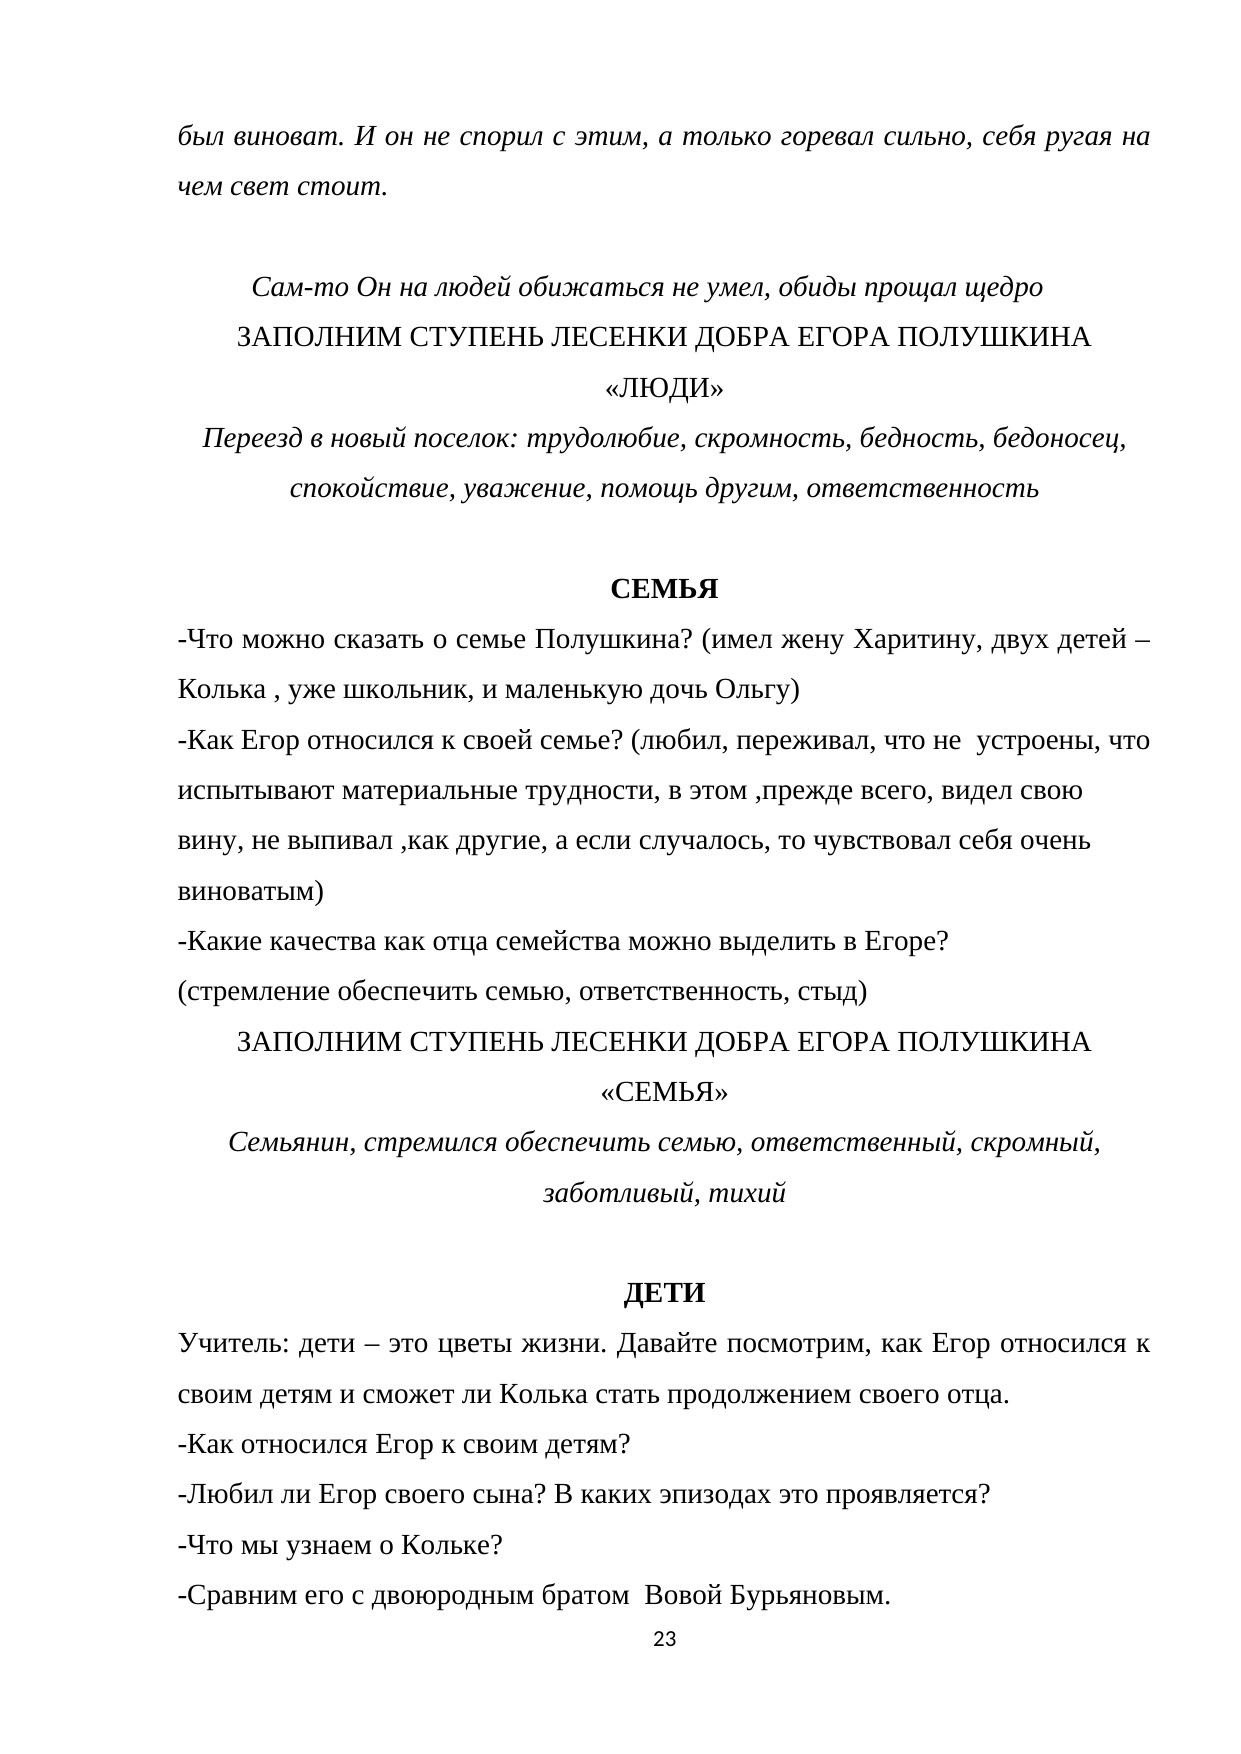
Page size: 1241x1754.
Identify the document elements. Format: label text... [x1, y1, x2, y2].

text -Любил ли Егор своего сына? В каких эпизодах это проявляется? [177, 1477, 1152, 1510]
text Сам-то Он на людей обижаться не умел, обиды прощал щедро [177, 269, 1152, 303]
text ДЕТИ [177, 1275, 1152, 1309]
text ЗАПОЛНИМ СТУПЕНЬ ЛЕСЕНКИ ДОБРА ЕГОРА ПОЛУШКИНА «ЛЮДИ» [177, 319, 1152, 403]
text Переезд в новый поселок: трудолюбие, скромность, бедность, бедоносец, спокойствие, уважение, помощь другим, ответственность [177, 420, 1152, 504]
text -Какие качества как отца семейства можно выделить в Егоре? [177, 923, 1152, 957]
text ЗАПОЛНИМ СТУПЕНЬ ЛЕСЕНКИ ДОБРА ЕГОРА ПОЛУШКИНА «СЕМЬЯ» [177, 1024, 1152, 1108]
text -Как относился Егор к своим детям? [177, 1426, 1152, 1460]
text -Как Егор относился к своей семье? (любил, переживал, что не устроены, что испытывают материальные трудности, в этом ,прежде всего, видел свою вину, не выпивал ,как другие, а если случалось, то чувствовал себя очень виноватым) [177, 722, 1152, 906]
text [177, 118, 1152, 202]
text СЕМЬЯ [177, 571, 1152, 604]
text (стремление обеспечить семью, ответственность, стыд) [177, 973, 1152, 1007]
text Семьянин, стремился обеспечить семью, ответственный, скромный, заботливый, тихий [177, 1124, 1152, 1208]
text Учитель: дети – это цветы жизни. Давайте посмотрим, как Егор относился к своим детям и сможет ли Колька стать продолжением своего отца. [177, 1326, 1152, 1409]
text -Сравним его с двоюродным братом Вовой Бурьяновым. [177, 1577, 1152, 1611]
text -Что мы узнаем о Кольке? [177, 1527, 1152, 1560]
text -Что можно сказать о семье Полушкина? (имел жену Харитину, двух детей – Колька , уже школьник, и маленькую дочь Ольгу) [177, 621, 1152, 705]
